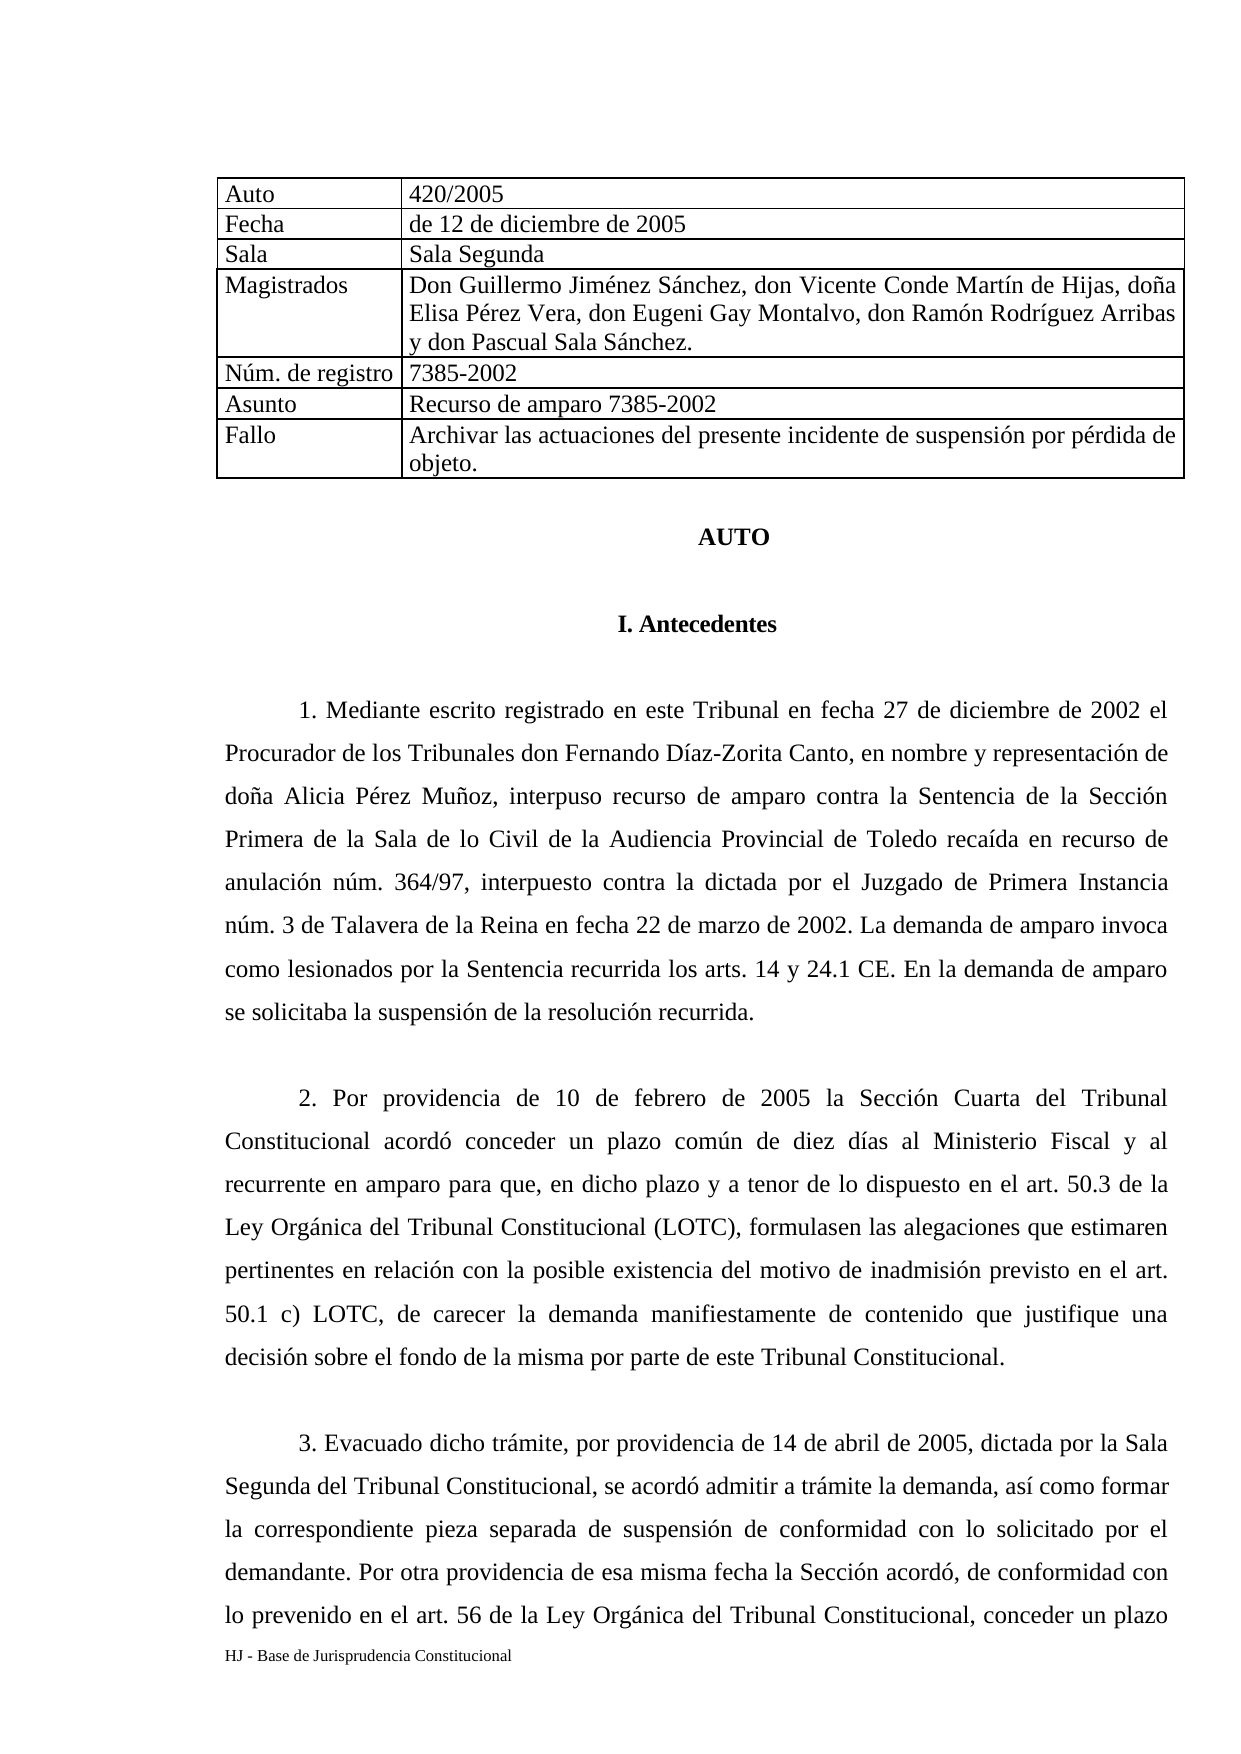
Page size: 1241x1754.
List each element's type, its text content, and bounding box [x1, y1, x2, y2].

table_cell Don Guillermo Jiménez Sánchez, don Vicente Conde Martín de Hijas, doña Elisa Pérez Vera, don Eugeni Gay Montalvo, don Ramón Rodríguez Arribas y don Pascual Sala Sánchez. [403, 270, 1183, 356]
text 1. Mediante escrito registrado en este Tribunal en fecha 27 de diciembre de 2002 el Procurador de los Tribunales don Fernando Díaz-Zorita Canto, en nombre y representación de doña Alicia Pérez Muñoz, interpuso recurso de amparo contra la Sentencia de la Sección Primera de la Sala de lo Civil de la Audiencia Provincial de Toledo recaída en recurso de anulación núm. 364/97, interpuesto contra la dictada por el Juzgado de Primera Instancia núm. 3 de Talavera de la Reina en fecha 22 de marzo de 2002. La demanda de amparo invoca como lesionados por la Sentencia recurrida los arts. 14 y 24.1 CE. En la demanda de amparo se solicitaba la suspensión de la resolución recurrida. [224, 695, 1169, 1026]
table_cell Archivar las actuaciones del presente incidente de suspensión por pérdida de objeto. [403, 420, 1183, 477]
table_cell 7385-2002 [403, 358, 1183, 387]
table_cell de 12 de diciembre de 2005 [402, 209, 1184, 238]
table_cell Magistrados [218, 270, 401, 356]
table_cell Sala [218, 240, 401, 268]
table_cell Fallo [218, 420, 401, 477]
table_cell Fecha [218, 209, 401, 238]
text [224, 1428, 1169, 1629]
text 2. Por providencia de 10 de febrero de 2005 la Sección Cuarta del Tribunal Constitucional acordó conceder un plazo común de diez días al Ministerio Fiscal y al recurrente en amparo para que, en dicho plazo y a tenor de lo dispuesto en el art. 50.3 de la Ley Orgánica del Tribunal Constitucional (LOTC), formulasen las alegaciones que estimaren pertinentes en relación con la posible existencia del motivo de inadmisión previsto en el art. 50.1 c) LOTC, de carecer la demanda manifiestamente de contenido que justifique una decisión sobre el fondo de la misma por parte de este Tribunal Constitucional. [224, 1083, 1169, 1371]
text AUTO [224, 522, 1169, 551]
table_header Auto [218, 179, 401, 207]
text I. Antecedentes [224, 609, 1169, 637]
table_cell Recurso de amparo 7385-2002 [403, 389, 1183, 418]
table_cell Sala Segunda [402, 240, 1184, 268]
table_cell Núm. de registro [218, 358, 401, 387]
table_cell Asunto [218, 389, 401, 418]
table_header 420/2005 [402, 179, 1184, 207]
